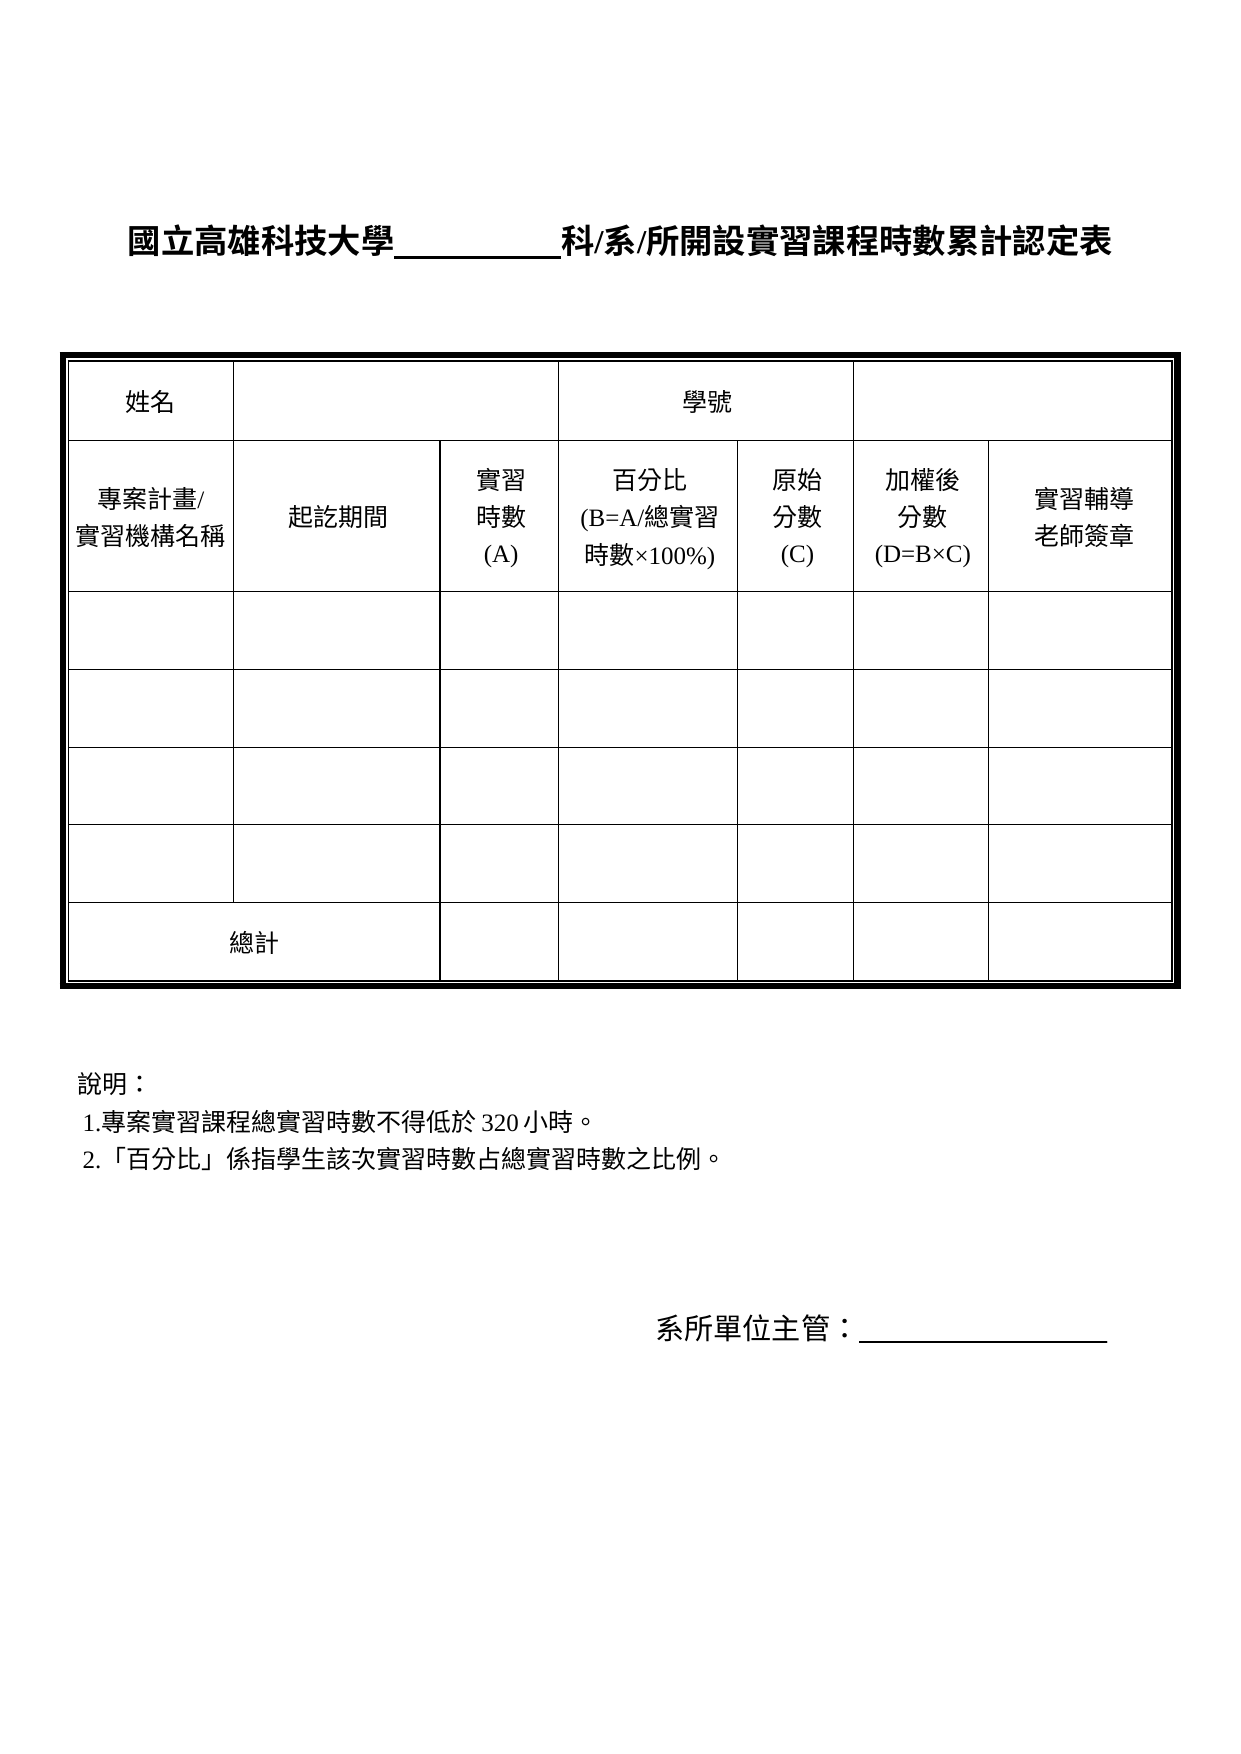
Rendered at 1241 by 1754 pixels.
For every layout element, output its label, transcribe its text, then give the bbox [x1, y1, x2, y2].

table_cell [738, 825, 853, 902]
table_cell [441, 748, 558, 824]
table_cell [234, 748, 439, 824]
table_cell [989, 748, 1171, 824]
table_cell [559, 825, 737, 902]
text 2.「百分比」係指學生該次實習時數占總實習時數之比例。 [82, 1139, 1215, 1177]
table_cell [854, 903, 988, 980]
table_cell [738, 592, 853, 669]
table_cell [854, 825, 988, 902]
table_cell [559, 903, 737, 980]
table_cell [441, 903, 558, 980]
table_header [234, 362, 558, 440]
table_cell [559, 748, 737, 824]
text 國立高雄科技大學 科/系/所開設實習課程時數累計認定表 [75, 202, 1165, 277]
table_cell 實習輔導 老師簽章 [989, 441, 1171, 591]
table_cell 加權後 分數 (D=B×C) [854, 441, 988, 591]
table_cell [989, 592, 1171, 669]
table_cell [234, 825, 439, 902]
table_cell [559, 670, 737, 747]
table_cell 起訖期間 [234, 441, 439, 591]
table_cell [441, 670, 558, 747]
table_cell [738, 903, 853, 980]
text 系所單位主管：_________________ [75, 1289, 1107, 1364]
text 說明： [77, 1064, 1165, 1102]
table_cell [738, 748, 853, 824]
table_cell [69, 670, 233, 747]
table_cell [854, 670, 988, 747]
table_cell [69, 592, 233, 669]
table_cell [69, 825, 233, 902]
table_cell [441, 592, 558, 669]
table_header 姓名 [69, 362, 233, 440]
table_cell [234, 592, 439, 669]
table_header 學號 [559, 362, 853, 440]
table_cell 實習 時數 (A) [441, 441, 558, 591]
table_cell [989, 670, 1171, 747]
table_cell 百分比 (B=A/總實習 時數×100%) [559, 441, 737, 591]
table_cell [559, 592, 737, 669]
table_cell [989, 825, 1171, 902]
table_cell [738, 670, 853, 747]
table_cell [854, 592, 988, 669]
table_cell [989, 903, 1171, 980]
table_cell 原始 分數 (C) [738, 441, 853, 591]
table_cell [441, 825, 558, 902]
table_cell 總計 [69, 903, 439, 980]
table_header [854, 362, 1171, 440]
table_cell [234, 670, 439, 747]
text 1.專案實習課程總實習時數不得低於320小時。 [82, 1102, 1215, 1139]
table_cell [69, 748, 233, 824]
table_cell [854, 748, 988, 824]
table_cell 專案計畫/ 實習機構名稱 [69, 441, 233, 591]
